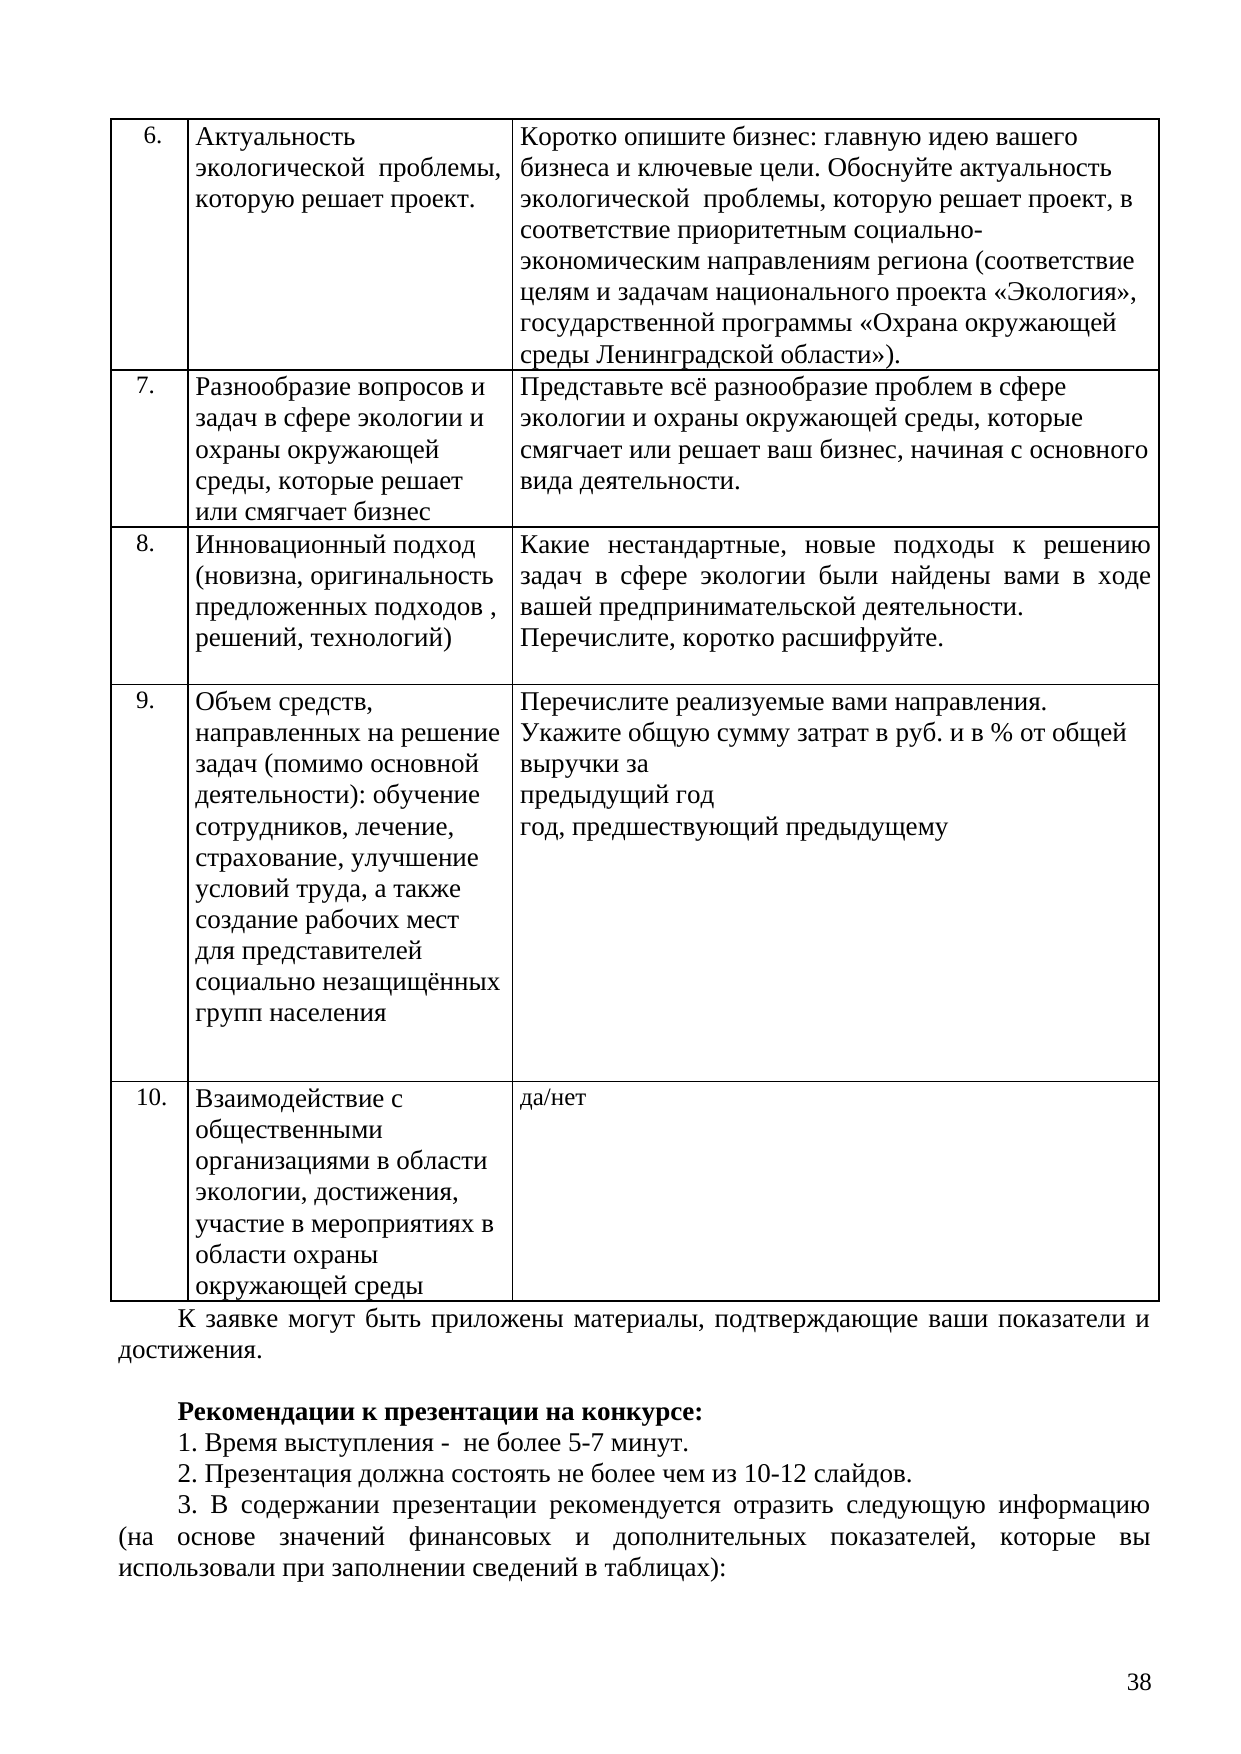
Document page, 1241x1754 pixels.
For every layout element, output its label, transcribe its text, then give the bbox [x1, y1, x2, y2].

table_cell Представьте всё разнообразие проблем в сфере экологии и охраны окружающей среды, которые смягчает или решает ваш бизнес, начиная с основного вида деятельности. [513, 371, 1158, 526]
table_cell Коротко опишите бизнес: главную идею вашего бизнеса и ключевые цели. Обоснуйте актуальность экологической проблемы, которую решает проект, в соответствие приоритетным социально-экономическим направлениям региона (соответствие целям и задачам национального проекта «Экология», государственной программы «Охрана окружающей среды Ленинградской области»). [513, 120, 1158, 369]
table_cell [112, 685, 187, 1081]
text 3. В содержании презентации рекомендуется отразить следующую информацию (на основе значений финансовых и дополнительных показателей, которые вы использовали при заполнении сведений в таблицах): [118, 1488, 1152, 1582]
table_cell Объем средств, направленных на решение задач (помимо основной деятельности): обучение сотрудников, лечение, страхование, улучшение условий труда, а также создание рабочих мест для представителей социально незащищённых групп населения [189, 685, 512, 1081]
text Рекомендации к презентации на конкурсе: [118, 1395, 1152, 1426]
table_cell [112, 528, 187, 683]
table_cell Перечислите реализуемые вами направления. Укажите общую сумму затрат в руб. и в % от общей выручки за предыдущий год год, предшествующий предыдущему [513, 685, 1158, 1081]
text 2. Презентация должна состоять не более чем из 10-12 слайдов. [118, 1457, 1152, 1488]
table_cell Какие нестандартные, новые подходы к решению задач в сфере экологии были найдены вами в ходе вашей предпринимательской деятельности. Перечислите, коротко расшифруйте. [513, 528, 1158, 683]
table_cell Взаимодействие с общественными организациями в области экологии, достижения, участие в мероприятиях в области охраны окружающей среды [189, 1082, 512, 1300]
table_cell [112, 371, 187, 526]
text 1. Время выступления - не более 5-7 минут. [118, 1426, 1152, 1457]
table_cell да/нет [513, 1082, 1158, 1300]
table_cell Разнообразие вопросов и задач в сфере экологии и охраны окружающей среды, которые решает или смягчает бизнес [189, 371, 512, 526]
table_cell [112, 120, 187, 369]
table_cell Актуальность экологической проблемы, которую решает проект. [189, 120, 512, 369]
table_cell Инновационный подход (новизна, оригинальность предложенных подходов , решений, технологий) [189, 528, 512, 683]
text К заявке могут быть приложены материалы, подтверждающие ваши показатели и достижения. [118, 1302, 1152, 1364]
table_cell [112, 1082, 187, 1300]
